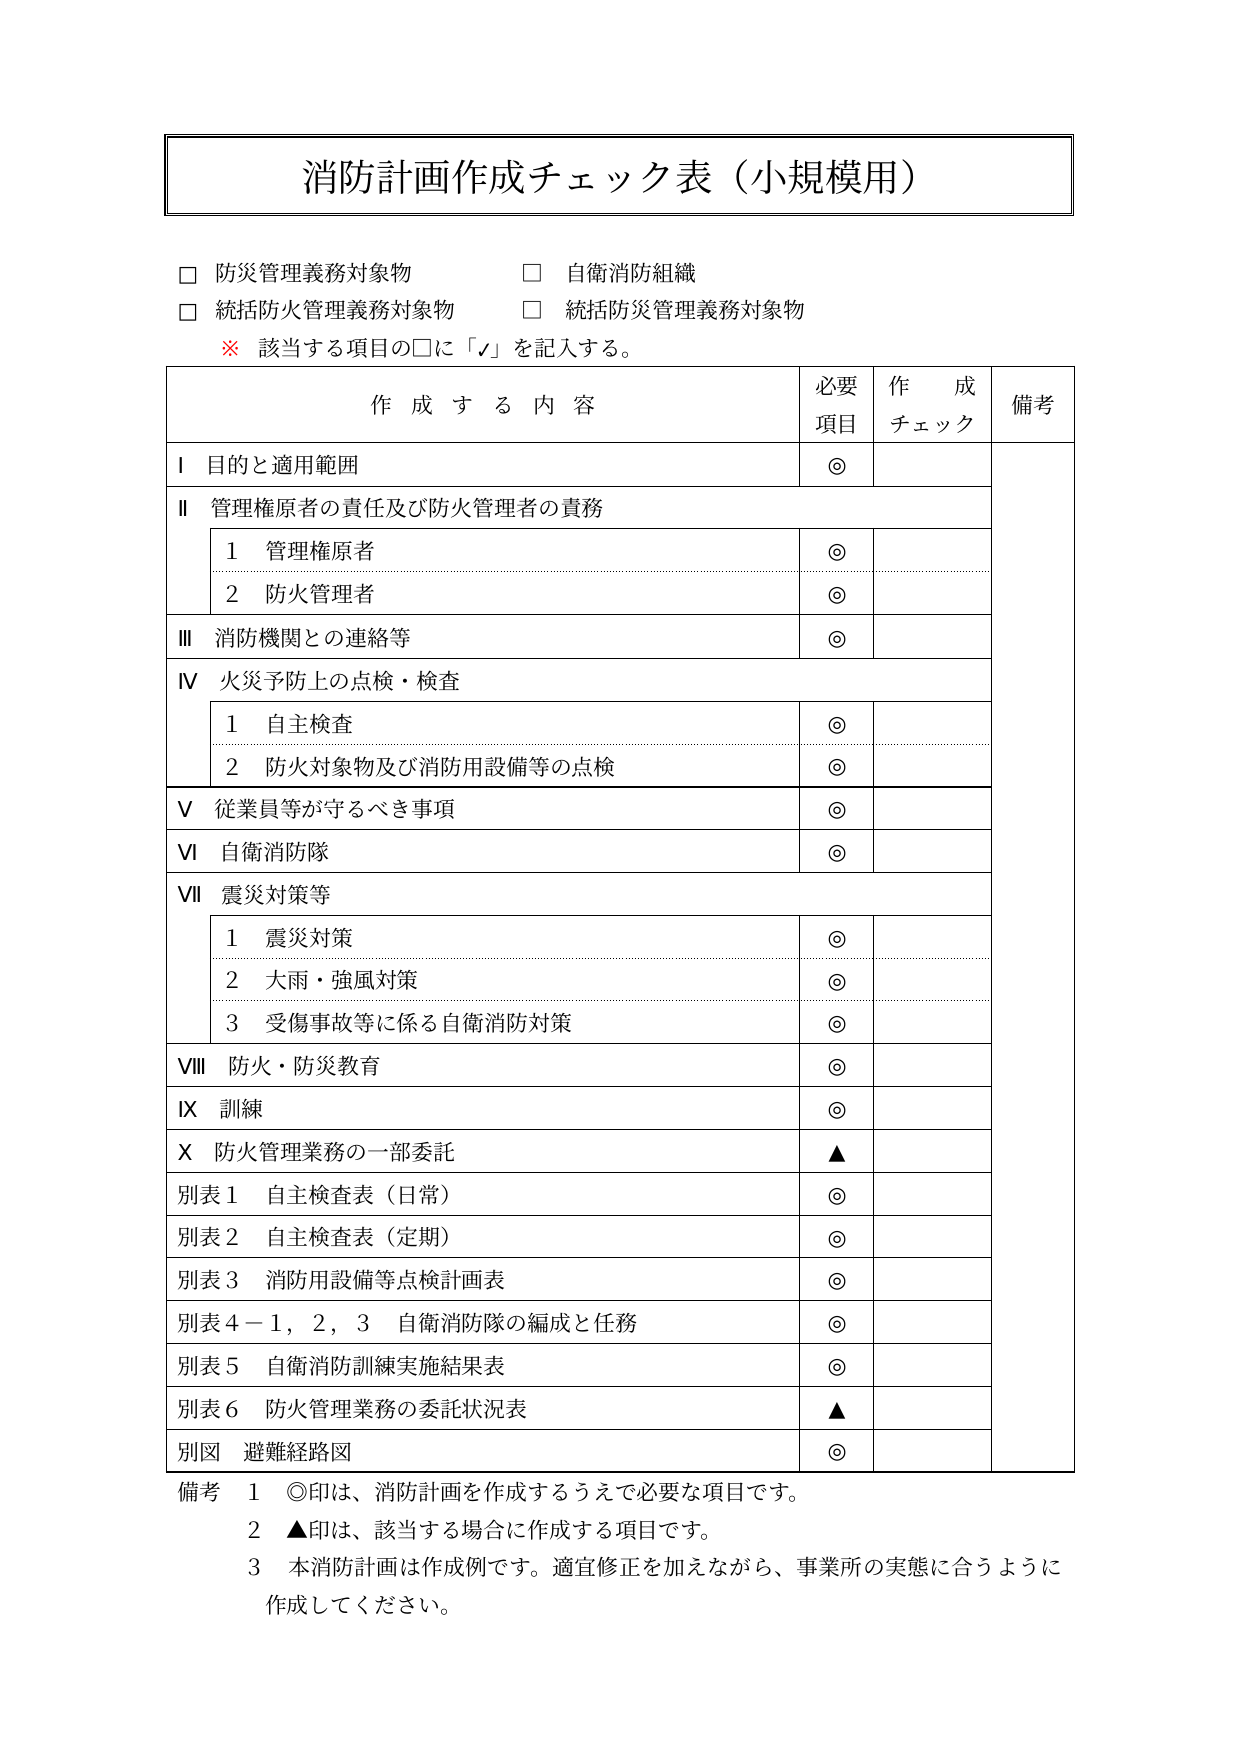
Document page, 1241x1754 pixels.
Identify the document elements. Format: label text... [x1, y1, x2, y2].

table_cell Ⅴ 従業員等が守るべき事項 [167, 788, 799, 829]
table_cell ◎ [800, 916, 873, 958]
table_cell ◎ [800, 1173, 873, 1214]
list 防災管理義務対象物 □ 自衛消防組織 [177, 253, 1063, 291]
table_cell ▲ [800, 1387, 873, 1428]
table_cell ◎ [800, 788, 873, 829]
list 該当する項目の□に「✔」を記入する。 [221, 328, 1063, 366]
table_cell ◎ [800, 744, 873, 786]
table_cell [874, 443, 991, 486]
table_cell [874, 1430, 991, 1471]
table_cell ◎ [800, 1216, 873, 1257]
table_cell [167, 528, 210, 614]
text 備考 １ ◎印は、消防計画を作成するうえで必要な項目です。 [177, 1473, 1063, 1510]
table_header 作 成 チェック [874, 367, 991, 442]
table_header 消防計画作成チェック表（小規模用） [168, 138, 1071, 212]
table_cell [874, 958, 991, 1000]
table_cell Ⅷ 防火・防災教育 [167, 1044, 799, 1086]
table_cell Ⅵ 自衛消防隊 [167, 830, 799, 872]
table_cell ◎ [800, 830, 873, 872]
table_cell ◎ [800, 1344, 873, 1386]
table_cell [874, 1387, 991, 1428]
table_cell [874, 830, 991, 872]
table_cell ２ 防火対象物及び消防用設備等の点検 [211, 744, 799, 786]
table_cell [167, 701, 210, 786]
table_cell [874, 1130, 991, 1172]
table_header 作成する内容 [167, 367, 799, 442]
table_header 必要 項目 [800, 367, 873, 442]
table_cell Ⅰ 目的と適用範囲 [167, 443, 799, 486]
table_cell [874, 1044, 991, 1086]
table_cell Ⅶ [167, 873, 210, 915]
table_cell ◎ [800, 702, 873, 743]
table_cell [167, 915, 210, 1043]
table_cell [874, 1301, 991, 1343]
table_cell [992, 443, 1074, 1471]
table_cell ◎ [800, 1087, 873, 1129]
table_cell 震災対策等 [210, 873, 991, 915]
table_cell Ⅱ 管理権原者の責任及び防火管理者の責務 [167, 487, 991, 527]
table_cell Ⅹ 防火管理業務の一部委託 [167, 1130, 799, 1172]
table_cell ◎ [800, 571, 873, 614]
table_cell ◎ [800, 1301, 873, 1343]
table_cell 別表２ 自主検査表（定期） [167, 1216, 799, 1257]
table_cell [874, 615, 991, 658]
table_cell [874, 1087, 991, 1129]
table_cell Ⅸ 訓練 [167, 1087, 799, 1129]
table_cell 別表４－１，２，３ 自衛消防隊の編成と任務 [167, 1301, 799, 1343]
table_cell [874, 1258, 991, 1300]
table_cell [874, 1344, 991, 1386]
table_cell [874, 744, 991, 786]
table_cell 別表５ 自衛消防訓練実施結果表 [167, 1344, 799, 1386]
list 統括防火管理義務対象物 □ 統括防災管理義務対象物 [177, 291, 1063, 328]
table_cell 別表１ 自主検査表（日常） [167, 1173, 799, 1214]
table_cell ◎ [800, 1000, 873, 1043]
table_header 備考 [992, 367, 1074, 442]
table_cell ◎ [800, 1044, 873, 1086]
table_cell [874, 702, 991, 743]
table_cell [874, 788, 991, 829]
table_cell [874, 1173, 991, 1214]
table_cell [874, 571, 991, 614]
table_cell ２ 大雨・強風対策 [211, 958, 799, 1000]
text ３ 本消防計画は作成例です。適宜修正を加えながら、事業所の実態に合うように作成してください。 [177, 1547, 1063, 1622]
table_cell １ 管理権原者 [211, 529, 799, 571]
table_cell 別表６ 防火管理業務の委託状況表 [167, 1387, 799, 1428]
table_cell Ⅲ 消防機関との連絡等 [167, 615, 799, 658]
table_cell [874, 529, 991, 571]
table_cell ◎ [800, 529, 873, 571]
table_cell ▲ [800, 1130, 873, 1172]
table_cell ◎ [800, 615, 873, 658]
table_cell １ 震災対策 [211, 916, 799, 958]
table_cell Ⅳ 火災予防上の点検・検査 [167, 659, 991, 701]
table_cell ◎ [800, 1430, 873, 1471]
table_cell ◎ [800, 443, 873, 486]
table_cell ◎ [800, 958, 873, 1000]
table_cell 別表３ 消防用設備等点検計画表 [167, 1258, 799, 1300]
table_cell １ 自主検査 [211, 702, 799, 743]
table_cell [874, 1216, 991, 1257]
table_cell ◎ [800, 1258, 873, 1300]
table_cell ３ 受傷事故等に係る自衛消防対策 [211, 1000, 799, 1043]
table_cell ２ 防火管理者 [211, 571, 799, 614]
table_cell [874, 916, 991, 958]
table_cell [874, 1000, 991, 1043]
table_cell 別図 避難経路図 [167, 1430, 799, 1471]
text ２ ▲印は、該当する場合に作成する項目です。 [177, 1510, 1063, 1547]
